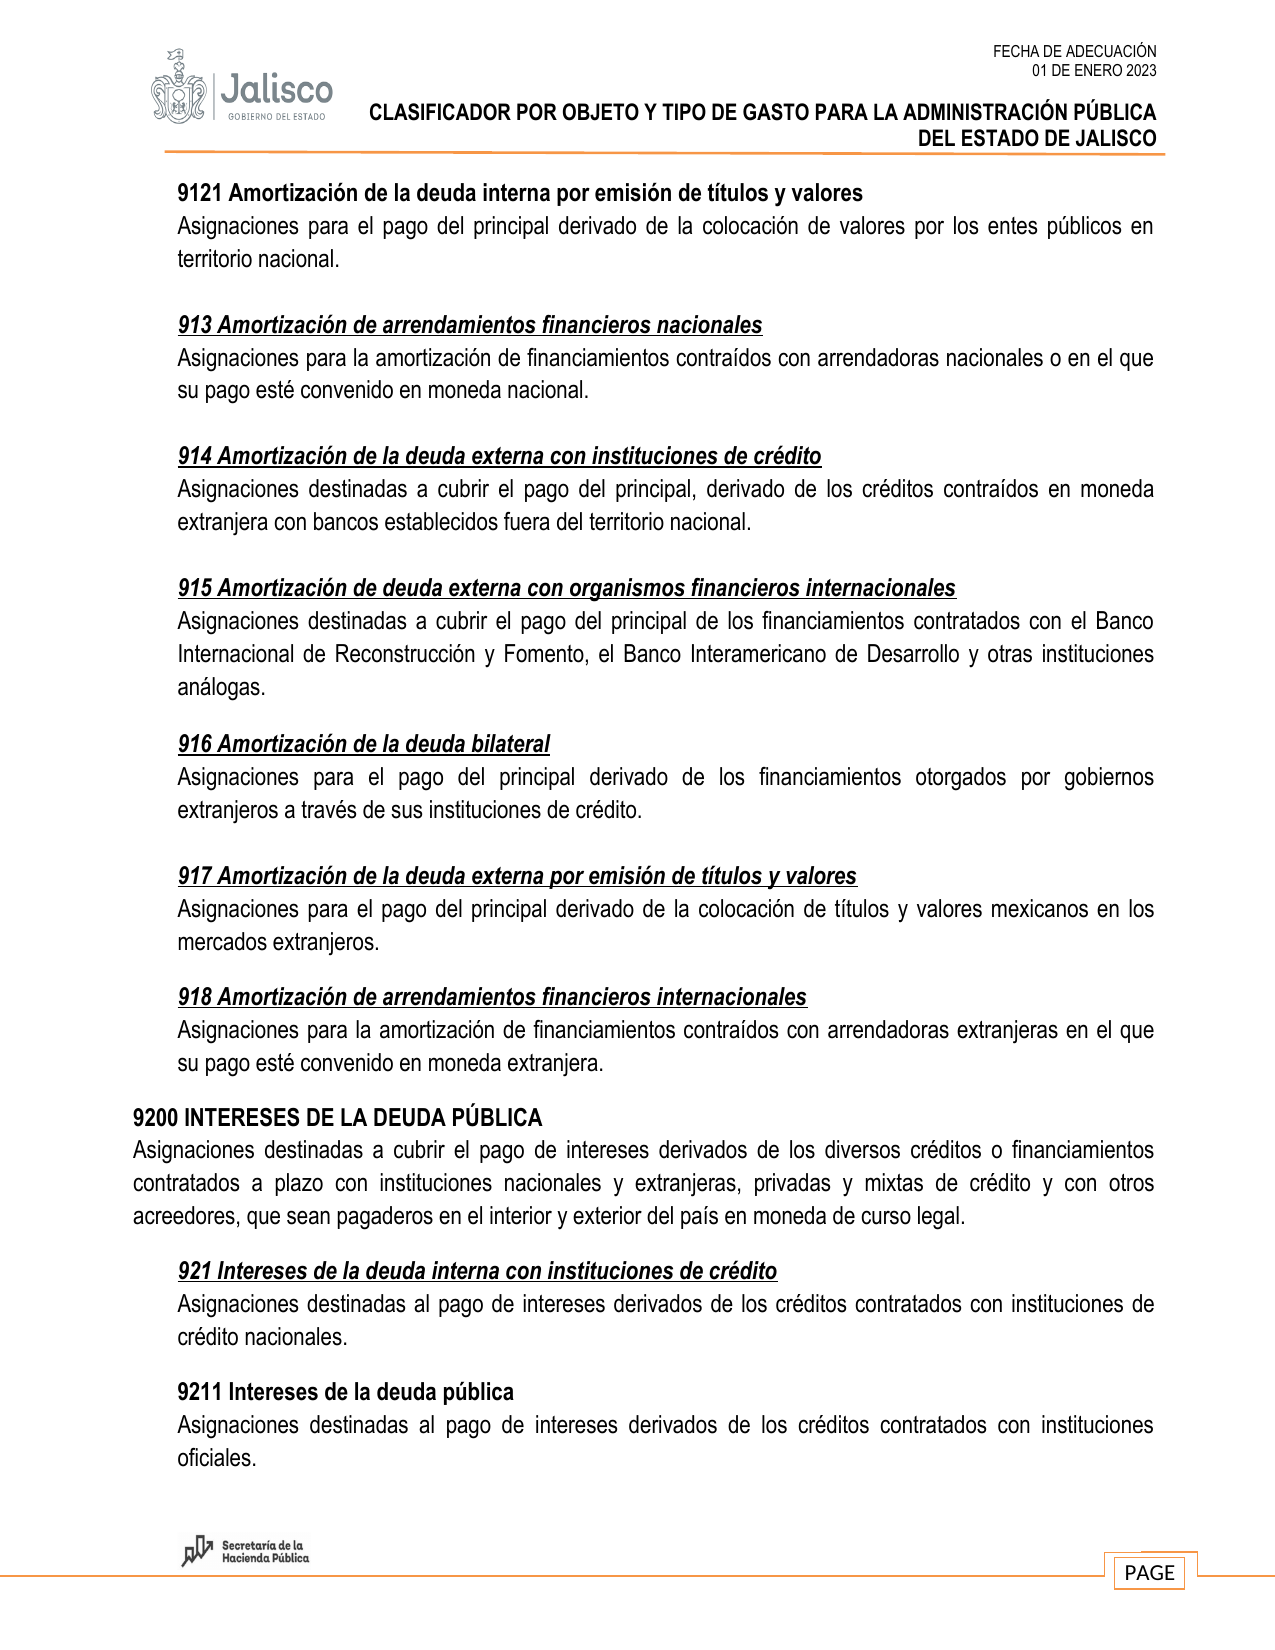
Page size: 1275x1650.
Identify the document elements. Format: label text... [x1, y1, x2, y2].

text 913 Amortización de arrendamientos financieros nacionales [177, 309, 1157, 338]
text 921 Intereses de la deuda interna con instituciones de crédito [177, 1256, 1157, 1285]
text 916 Amortización de la deuda bilateral [177, 729, 1157, 758]
text Asignaciones para la amortización de financiamientos contraídos con arrendadoras nacionales o en el que su pago esté convenido en moneda nacional. [177, 342, 1157, 404]
text Asignaciones destinadas al pago de intereses derivados de los créditos contratados con instituciones oficiales. [177, 1410, 1157, 1471]
text 9200 INTERESES DE LA DEUDA PÚBLICA [133, 1102, 1157, 1131]
text 917 Amortización de la deuda externa por emisión de títulos y valores [177, 861, 1157, 890]
text 9211 Intereses de la deuda pública [177, 1377, 1157, 1406]
text 918 Amortización de arrendamientos financieros internacionales [177, 982, 1157, 1010]
text Asignaciones para el pago del principal derivado de los financiamientos otorgados por gobiernos extranjeros a través de sus instituciones de crédito. [177, 762, 1157, 824]
text Asignaciones para el pago del principal derivado de la colocación de títulos y valores mexicanos en los mercados extranjeros. [177, 894, 1157, 956]
text Asignaciones destinadas a cubrir el pago del principal de los financiamientos contratados con el Banco Internacional de Reconstrucción y Fomento, el Banco Interamericano de Desarrollo y otras instituciones análogas. [177, 606, 1157, 700]
text Asignaciones para la amortización de financiamientos contraídos con arrendadoras extranjeras en el que su pago esté convenido en moneda extranjera. [177, 1015, 1157, 1076]
text Asignaciones destinadas a cubrir el pago del principal, derivado de los créditos contraídos en moneda extranjera con bancos establecidos fuera del territorio nacional. [177, 474, 1157, 536]
text 914 Amortización de la deuda externa con instituciones de crédito [177, 441, 1157, 470]
text 915 Amortización de deuda externa con organismos financieros internacionales [177, 573, 1157, 602]
text Asignaciones destinadas al pago de intereses derivados de los créditos contratados con instituciones de crédito nacionales. [177, 1289, 1157, 1351]
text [177, 211, 1157, 272]
picture [145, 42, 338, 129]
text 9121 Amortización de la deuda interna por emisión de títulos y valores [177, 178, 1157, 207]
text Asignaciones destinadas a cubrir el pago de intereses derivados de los diversos créditos o financiamientos contratados a plazo con instituciones nacionales y extranjeras, privadas y mixtas de crédito y con otros acreedores, que sean pagaderos en el interior y exterior del país en moneda de curso legal. [133, 1135, 1157, 1230]
picture [177, 1532, 311, 1570]
